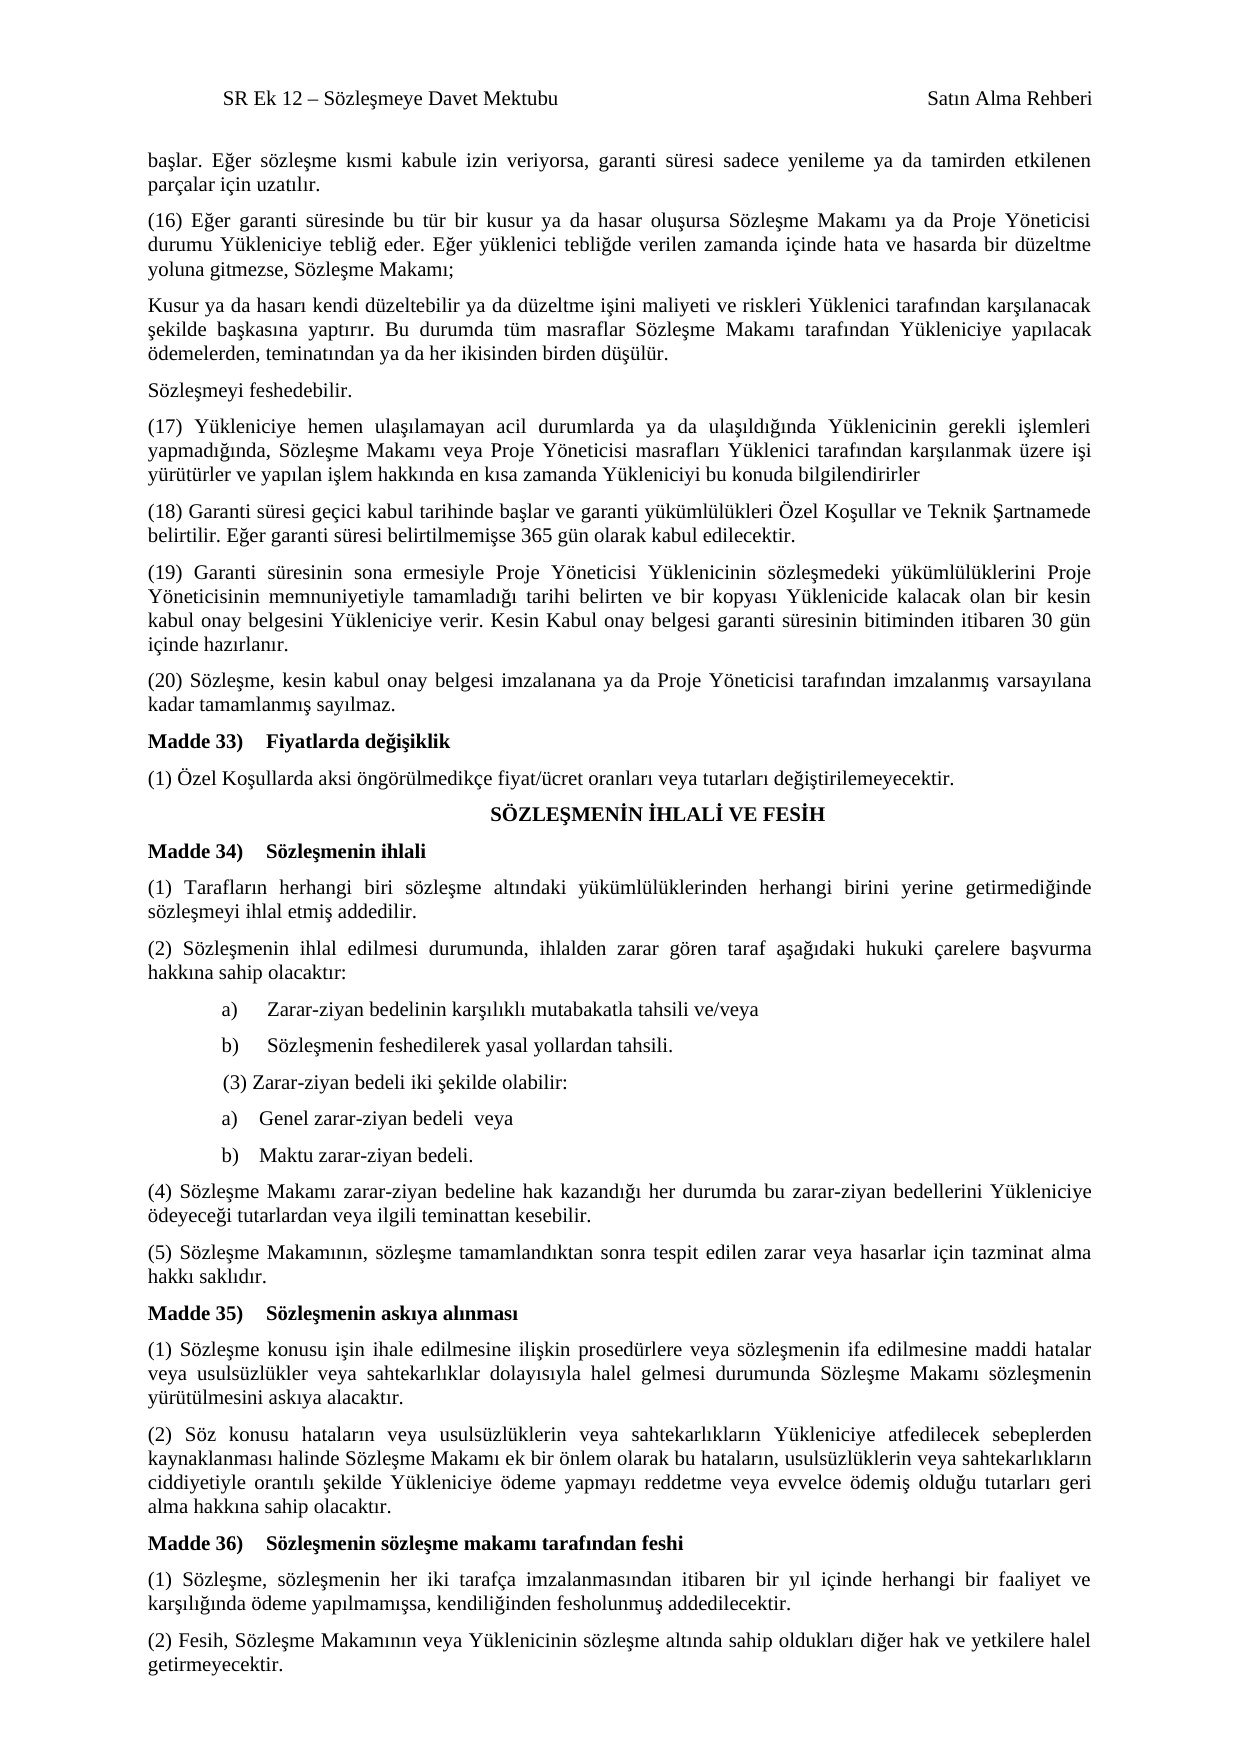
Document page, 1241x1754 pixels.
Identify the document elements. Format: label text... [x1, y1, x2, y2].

text Kusur ya da hasarı kendi düzeltebilir ya da düzeltme işini maliyeti ve riskleri Yüklenici tarafından karşılanacak şekilde başkasına yaptırır. Bu durumda tüm masraflar Sözleşme Makamı tarafından Yükleniciye yapılacak ödemelerden, teminatından ya da her ikisinden birden düşülür. [148, 293, 1093, 365]
list Zarar-ziyan bedelinin karşılıklı mutabakatla tahsili ve/veya [221, 996, 1093, 1021]
text (16) Eğer garanti süresinde bu tür bir kusur ya da hasar oluşursa Sözleşme Makamı ya da Proje Yöneticisi durumu Yükleniciye tebliğ eder. Eğer yüklenici tebliğde verilen zamanda içinde hata ve hasarda bir düzeltme yoluna gitmezse, Sözleşme Makamı; [148, 208, 1093, 281]
text (20) Sözleşme, kesin kabul onay belgesi imzalanana ya da Proje Yöneticisi tarafından imzalanmış varsayılana kadar tamamlanmış sayılmaz. [148, 668, 1093, 716]
text (2) Sözleşmenin ihlal edilmesi durumunda, ihlalden zarar gören taraf aşağıdaki hukuki çarelere başvurma hakkına sahip olacaktır: [148, 936, 1093, 984]
text (19) Garanti süresinin sona ermesiyle Proje Yöneticisi Yüklenicinin sözleşmedeki yükümlülüklerini Proje Yöneticisinin memnuniyetiyle tamamladığı tarihi belirten ve bir kopyası Yüklenicide kalacak olan bir kesin kabul onay belgesini Yükleniciye verir. Kesin Kabul onay belgesi garanti süresinin bitiminden itibaren 30 gün içinde hazırlanır. [148, 559, 1093, 656]
list Sözleşmenin ihlali [148, 839, 1093, 863]
text Sözleşmeyi feshedebilir. [148, 378, 1093, 402]
text (1) Özel Koşullarda aksi öngörülmedikçe fiyat/ücret oranları veya tutarları değiştirilemeyecektir. [148, 766, 1093, 789]
list Fiyatlarda değişiklik [148, 729, 1093, 753]
list Sözleşmenin askıya alınması [148, 1301, 1093, 1324]
text (1) Sözleşme, sözleşmenin her iki tarafça imzalanmasından itibaren bir yıl içinde herhangi bir faaliyet ve karşılığında ödeme yapılmamışsa, kendiliğinden fesholunmuş addedilecektir. [148, 1567, 1093, 1615]
text (3) Zarar-ziyan bedeli iki şekilde olabilir: [148, 1069, 1093, 1094]
text (1) Sözleşme konusu işin ihale edilmesine ilişkin prosedürlere veya sözleşmenin ifa edilmesine maddi hatalar veya usulsüzlükler veya sahtekarlıklar dolayısıyla halel gelmesi durumunda Sözleşme Makamı sözleşmenin yürütülmesini askıya alacaktır. [148, 1337, 1093, 1409]
text (2) Söz konusu hataların veya usulsüzlüklerin veya sahtekarlıkların Yükleniciye atfedilecek sebeplerden kaynaklanması halinde Sözleşme Makamı ek bir önlem olarak bu hataların, usulsüzlüklerin veya sahtekarlıkların ciddiyetiyle orantılı şekilde Yükleniciye ödeme yapmayı reddetme veya evvelce ödemiş olduğu tutarları geri alma hakkına sahip olacaktır. [148, 1422, 1093, 1518]
list Maktu zarar-ziyan bedeli. [221, 1143, 1093, 1167]
text (5) Sözleşme Makamının, sözleşme tamamlandıktan sonra tespit edilen zarar veya hasarlar için tazminat alma hakkı saklıdır. [148, 1240, 1093, 1288]
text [148, 148, 1093, 196]
text (1) Tarafların herhangi biri sözleşme altındaki yükümlülüklerinden herhangi birini yerine getirmediğinde sözleşmeyi ihlal etmiş addedilir. [148, 875, 1093, 923]
text SÖZLEŞMENİN İHLALİ VE FESİH [148, 802, 1093, 826]
list Sözleşmenin sözleşme makamı tarafından feshi [148, 1531, 1093, 1554]
text (17) Yükleniciye hemen ulaşılamayan acil durumlarda ya da ulaşıldığında Yüklenicinin gerekli işlemleri yapmadığında, Sözleşme Makamı veya Proje Yöneticisi masrafları Yüklenici tarafından karşılanmak üzere işi yürütürler ve yapılan işlem hakkında en kısa zamanda Yükleniciyi bu konuda bilgilendirirler [148, 414, 1093, 486]
list Sözleşmenin feshedilerek yasal yollardan tahsili. [221, 1033, 1093, 1057]
text (4) Sözleşme Makamı zarar-ziyan bedeline hak kazandığı her durumda bu zarar-ziyan bedellerini Yükleniciye ödeyeceği tutarlardan veya ilgili teminattan kesebilir. [148, 1179, 1093, 1227]
text (18) Garanti süresi geçici kabul tarihinde başlar ve garanti yükümlülükleri Özel Koşullar ve Teknik Şartnamede belirtilir. Eğer garanti süresi belirtilmemişse 365 gün olarak kabul edilecektir. [148, 499, 1093, 547]
list Genel zarar-ziyan bedeli veya [221, 1106, 1093, 1130]
text (2) Fesih, Sözleşme Makamının veya Yüklenicinin sözleşme altında sahip oldukları diğer hak ve yetkilere halel getirmeyecektir. [148, 1628, 1093, 1676]
